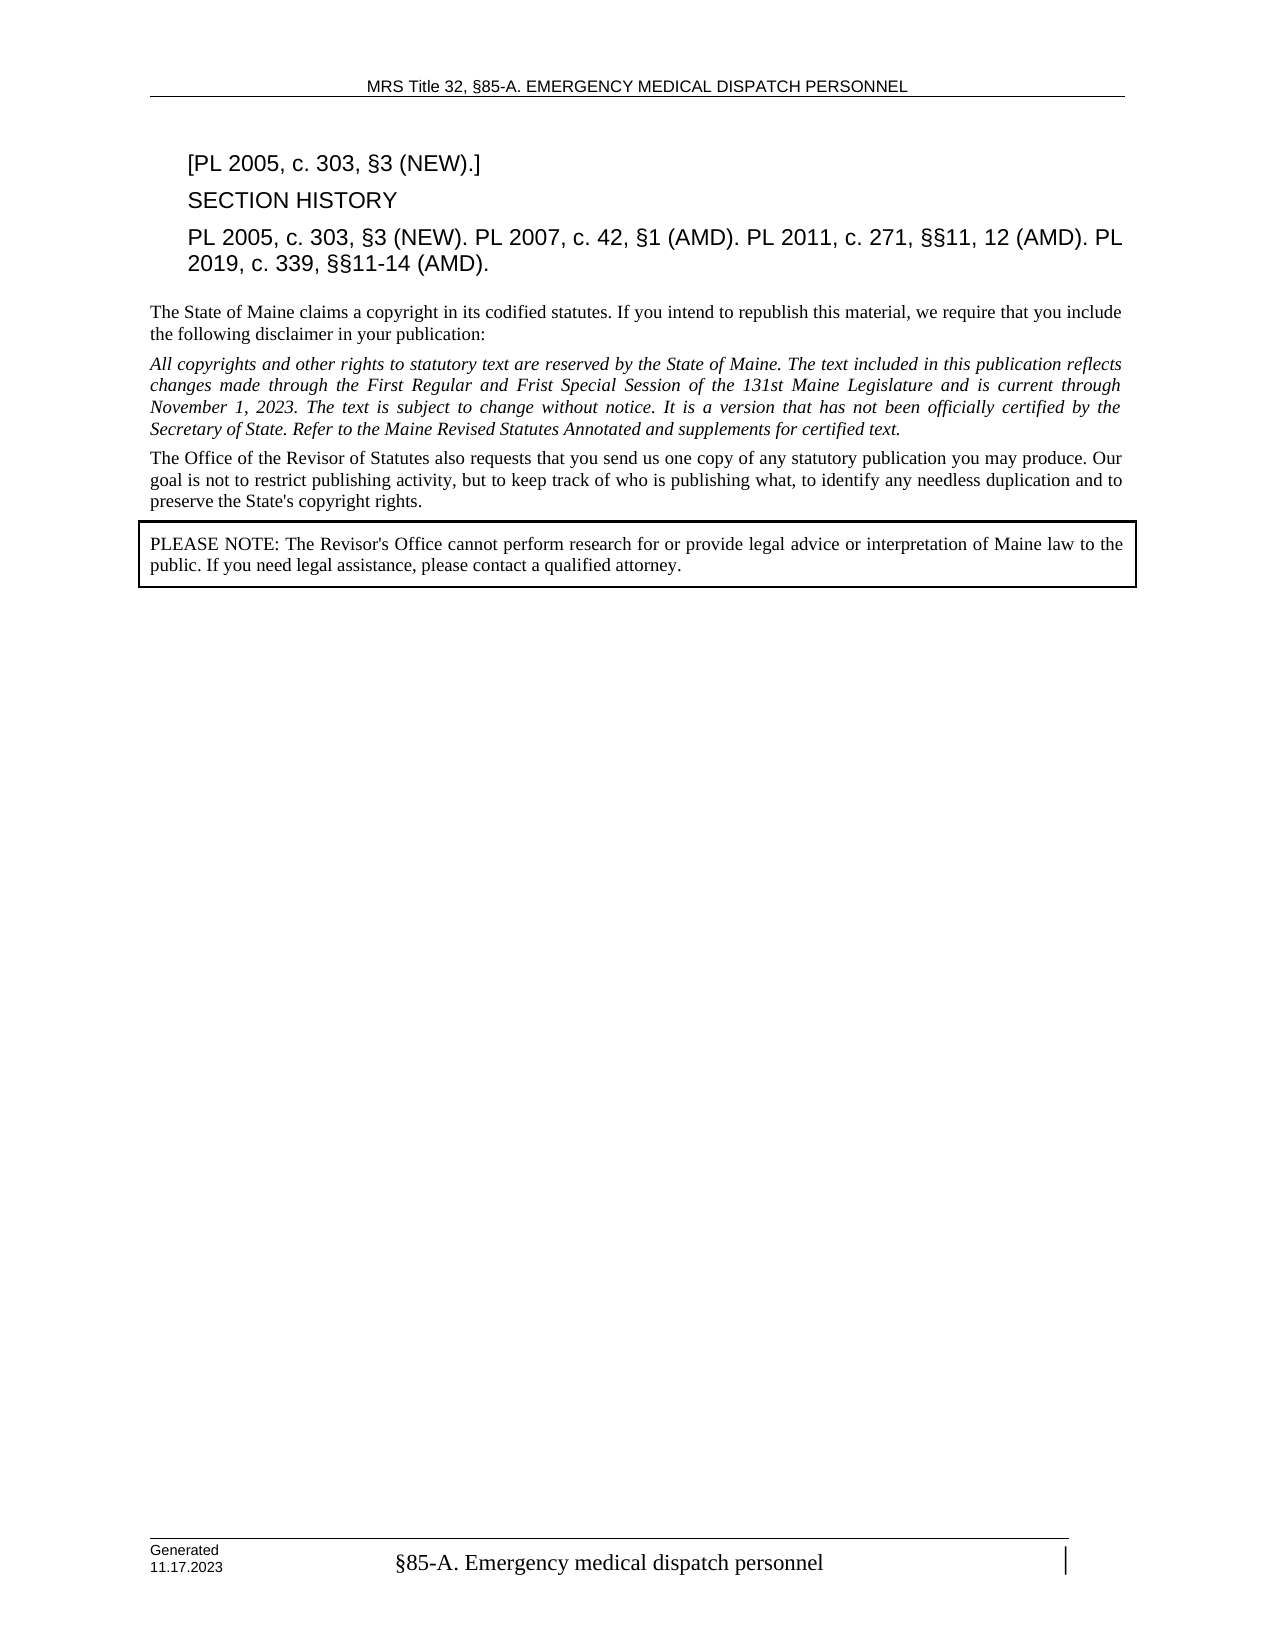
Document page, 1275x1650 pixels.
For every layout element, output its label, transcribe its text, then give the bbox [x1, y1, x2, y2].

text PL 2005, c. 303, §3 (NEW). PL 2007, c. 42, §1 (AMD). PL 2011, c. 271, §§11, 12 (AMD). PL 2019, c. 339, §§11-14 (AMD). [187, 223, 1125, 276]
text PLEASE NOTE: The Revisor's Office cannot perform research for or provide legal advice or interpretation of Maine law to the public. If you need legal assistance, please contact a qualified attorney. [140, 523, 1135, 586]
text All copyrights and other rights to statutory text are reserved by the State of Maine. The text included in this publication reflects changes made through the First Regular and Frist Special Session of the 131st Maine Legislature and is current through November 1, 2023 . The text is subject to change without notice. It is a version that has not been officially certified by the Secretary of State. Refer to the Maine Revised Statutes Annotated and supplements for certified text. [150, 353, 1125, 439]
text The Office of the Revisor of Statutes also requests that you send us one copy of any statutory publication you may produce. Our goal is not to restrict publishing activity, but to keep track of who is publishing what, to identify any needless duplication and to preserve the State's copyright rights. [150, 447, 1125, 512]
text The State of Maine claims a copyright in its codified statutes. If you intend to republish this material, we require that you include the following disclaimer in your publication: [150, 301, 1125, 344]
text [PL 2005, c. 303, §3 (NEW).] [187, 150, 1125, 176]
text SECTION HISTORY [187, 187, 1125, 213]
